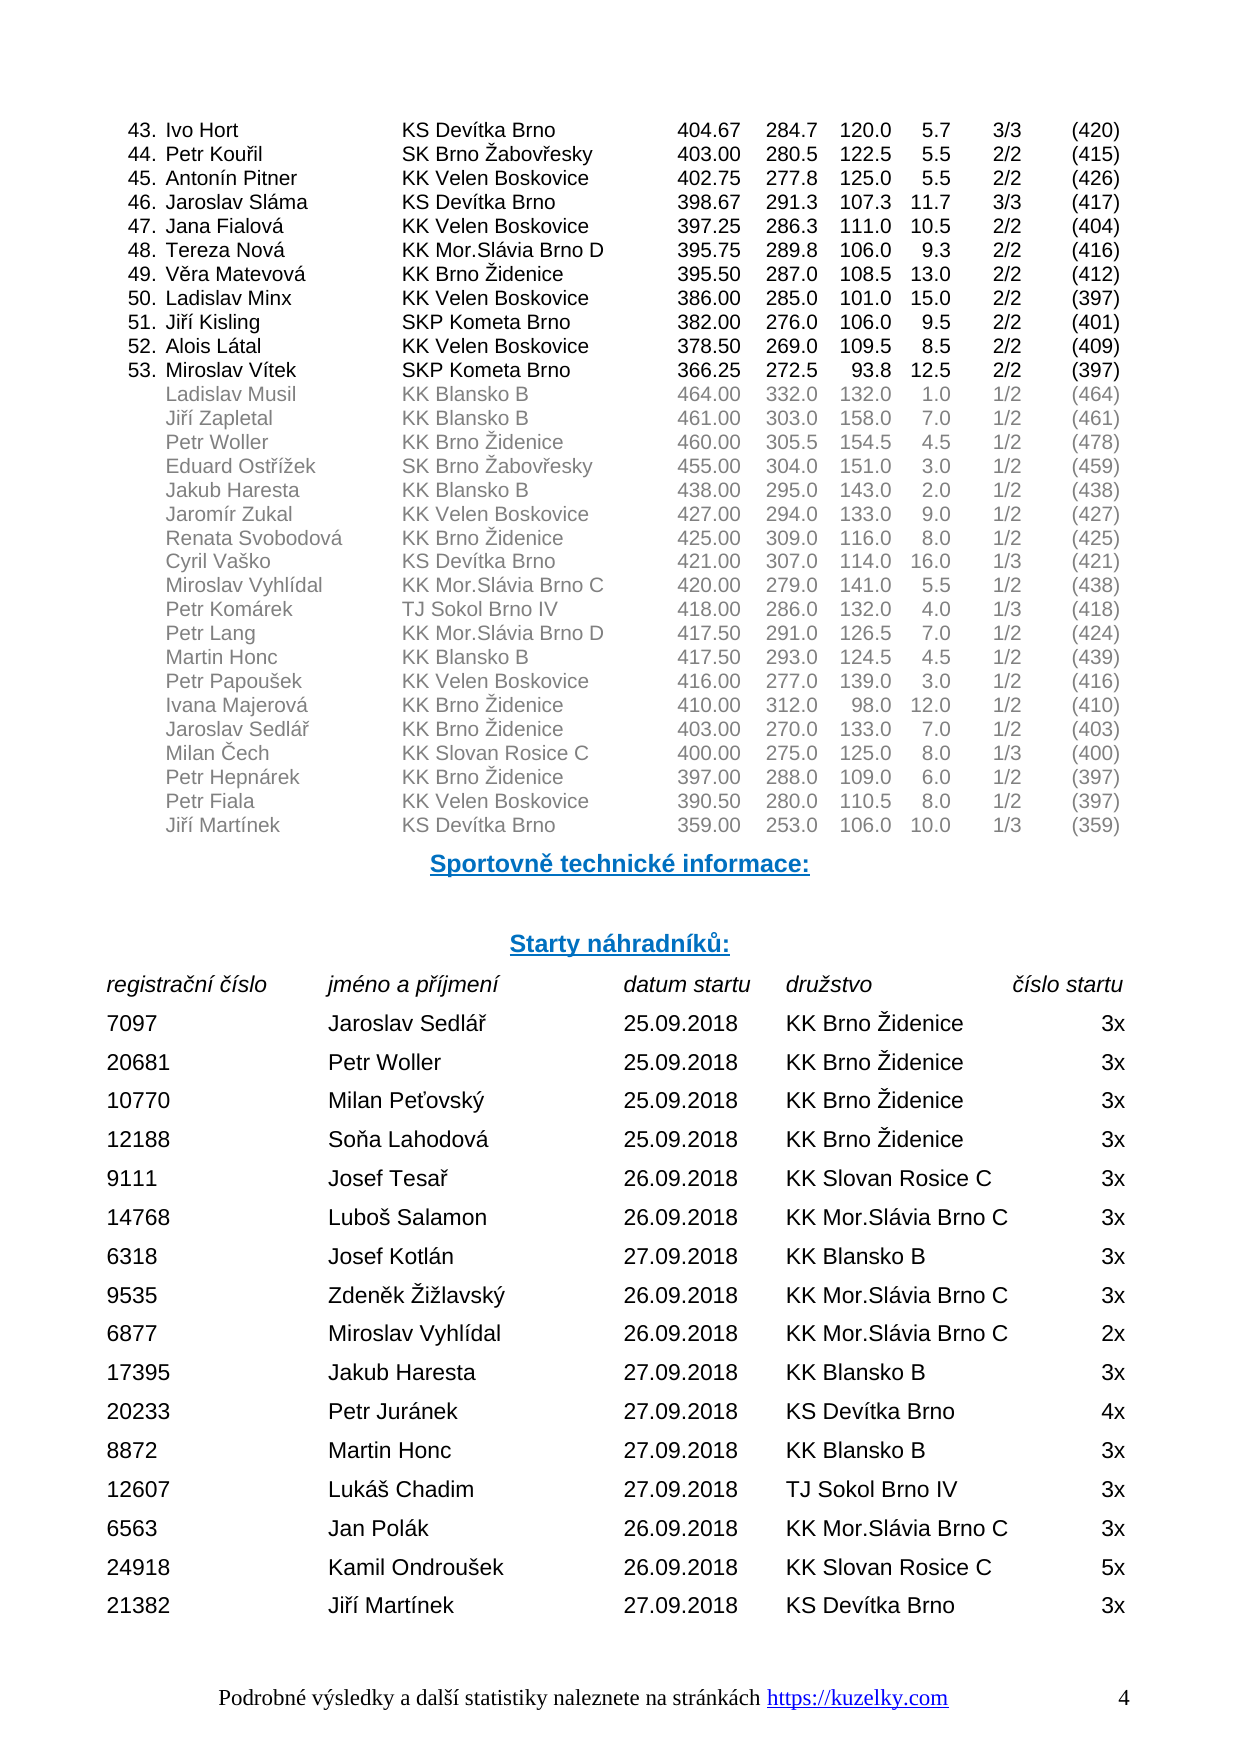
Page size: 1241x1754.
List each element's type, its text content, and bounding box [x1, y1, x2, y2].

text Renata Svobodová KK Brno Židenice 425.00 309.0 116.0 8.0 1/2 (425) [106, 525, 1134, 549]
text 45. Antonín Pitner KK Velen Boskovice 402.75 277.8 125.0 5.5 2/2 (426) [106, 166, 1134, 190]
text Jiří Martínek KS Devítka Brno 359.00 253.0 106.0 10.0 1/3 (359) [106, 813, 1134, 837]
text 24918 Kamil Ondroušek 26.09.2018 KK Slovan Rosice C 5x [106, 1553, 1134, 1580]
text Jiří Zapletal KK Blansko B 461.00 303.0 158.0 7.0 1/2 (461) [106, 406, 1134, 429]
text Martin Honc KK Blansko B 417.50 293.0 124.5 4.5 1/2 (439) [106, 645, 1134, 669]
text Jaromír Zukal KK Velen Boskovice 427.00 294.0 133.0 9.0 1/2 (427) [106, 501, 1134, 525]
text 12607 Lukáš Chadim 27.09.2018 TJ Sokol Brno IV 3x [106, 1476, 1134, 1502]
text 6318 Josef Kotlán 27.09.2018 KK Blansko B 3x [106, 1243, 1134, 1269]
text 17395 Jakub Haresta 27.09.2018 KK Blansko B 3x [106, 1359, 1134, 1386]
text Cyril Vaško KS Devítka Brno 421.00 307.0 114.0 16.0 1/3 (421) [106, 549, 1134, 573]
text Petr Papoušek KK Velen Boskovice 416.00 277.0 139.0 3.0 1/2 (416) [106, 669, 1134, 693]
text 10770 Milan Peťovský 25.09.2018 KK Brno Židenice 3x [106, 1087, 1134, 1114]
text 8872 Martin Honc 27.09.2018 KK Blansko B 3x [106, 1437, 1134, 1463]
text 49. Věra Matevová KK Brno Židenice 395.50 287.0 108.5 13.0 2/2 (412) [106, 262, 1134, 286]
text 50. Ladislav Minx KK Velen Boskovice 386.00 285.0 101.0 15.0 2/2 (397) [106, 286, 1134, 310]
text 20681 Petr Woller 25.09.2018 KK Brno Židenice 3x [106, 1048, 1134, 1075]
text 6563 Jan Polák 26.09.2018 KK Mor.Slávia Brno C 3x [106, 1515, 1134, 1541]
text Petr Fiala KK Velen Boskovice 390.50 280.0 110.5 8.0 1/2 (397) [106, 789, 1134, 813]
text 53. Miroslav Vítek SKP Kometa Brno 366.25 272.5 93.8 12.5 2/2 (397) [106, 358, 1134, 382]
text Miroslav Vyhlídal KK Mor.Slávia Brno C 420.00 279.0 141.0 5.5 1/2 (438) [106, 573, 1134, 597]
text 44. Petr Kouřil SK Brno Žabovřesky 403.00 280.5 122.5 5.5 2/2 (415) [106, 142, 1134, 166]
text 14768 Luboš Salamon 26.09.2018 KK Mor.Slávia Brno C 3x [106, 1204, 1134, 1230]
text 21382 Jiří Martínek 27.09.2018 KS Devítka Brno 3x [106, 1592, 1134, 1619]
text 20233 Petr Juránek 27.09.2018 KS Devítka Brno 4x [106, 1398, 1134, 1424]
text Eduard Ostřížek SK Brno Žabovřesky 455.00 304.0 151.0 3.0 1/2 (459) [106, 453, 1134, 477]
text Petr Hepnárek KK Brno Židenice 397.00 288.0 109.0 6.0 1/2 (397) [106, 765, 1134, 789]
text Ladislav Musil KK Blansko B 464.00 332.0 132.0 1.0 1/2 (464) [106, 382, 1134, 406]
text Petr Woller KK Brno Židenice 460.00 305.5 154.5 4.5 1/2 (478) [106, 429, 1134, 453]
text Ivana Majerová KK Brno Židenice 410.00 312.0 98.0 12.0 1/2 (410) [106, 693, 1134, 717]
text registrační číslo jméno a příjmení datum startu družstvo číslo startu [106, 971, 1134, 997]
text 51. Jiří Kisling SKP Kometa Brno 382.00 276.0 106.0 9.5 2/2 (401) [106, 310, 1134, 334]
text 52. Alois Látal KK Velen Boskovice 378.50 269.0 109.5 8.5 2/2 (409) [106, 334, 1134, 358]
text Jakub Haresta KK Blansko B 438.00 295.0 143.0 2.0 1/2 (438) [106, 477, 1134, 501]
text 9111 Josef Tesař 26.09.2018 KK Slovan Rosice C 3x [106, 1165, 1134, 1191]
text 12188 Soňa Lahodová 25.09.2018 KK Brno Židenice 3x [106, 1126, 1134, 1152]
text Sportovně technické informace: [94, 849, 1145, 878]
text 47. Jana Fialová KK Velen Boskovice 397.25 286.3 111.0 10.5 2/2 (404) [106, 214, 1134, 238]
text Petr Komárek TJ Sokol Brno IV 418.00 286.0 132.0 4.0 1/3 (418) [106, 597, 1134, 621]
text 48. Tereza Nová KK Mor.Slávia Brno D 395.75 289.8 106.0 9.3 2/2 (416) [106, 238, 1134, 262]
text 7097 Jaroslav Sedlář 25.09.2018 KK Brno Židenice 3x [106, 1009, 1134, 1036]
text Milan Čech KK Slovan Rosice C 400.00 275.0 125.0 8.0 1/3 (400) [106, 741, 1134, 765]
text Petr Lang KK Mor.Slávia Brno D 417.50 291.0 126.5 7.0 1/2 (424) [106, 621, 1134, 645]
text Jaroslav Sedlář KK Brno Židenice 403.00 270.0 133.0 7.0 1/2 (403) [106, 717, 1134, 741]
text 9535 Zdeněk Žižlavský 26.09.2018 KK Mor.Slávia Brno C 3x [106, 1282, 1134, 1308]
text 43. Ivo Hort KS Devítka Brno 404.67 284.7 120.0 5.7 3/3 (420) [106, 118, 1134, 142]
text Starty náhradníků: [94, 929, 1145, 958]
text 46. Jaroslav Sláma KS Devítka Brno 398.67 291.3 107.3 11.7 3/3 (417) [106, 190, 1134, 214]
text 6877 Miroslav Vyhlídal 26.09.2018 KK Mor.Slávia Brno C 2x [106, 1320, 1134, 1347]
